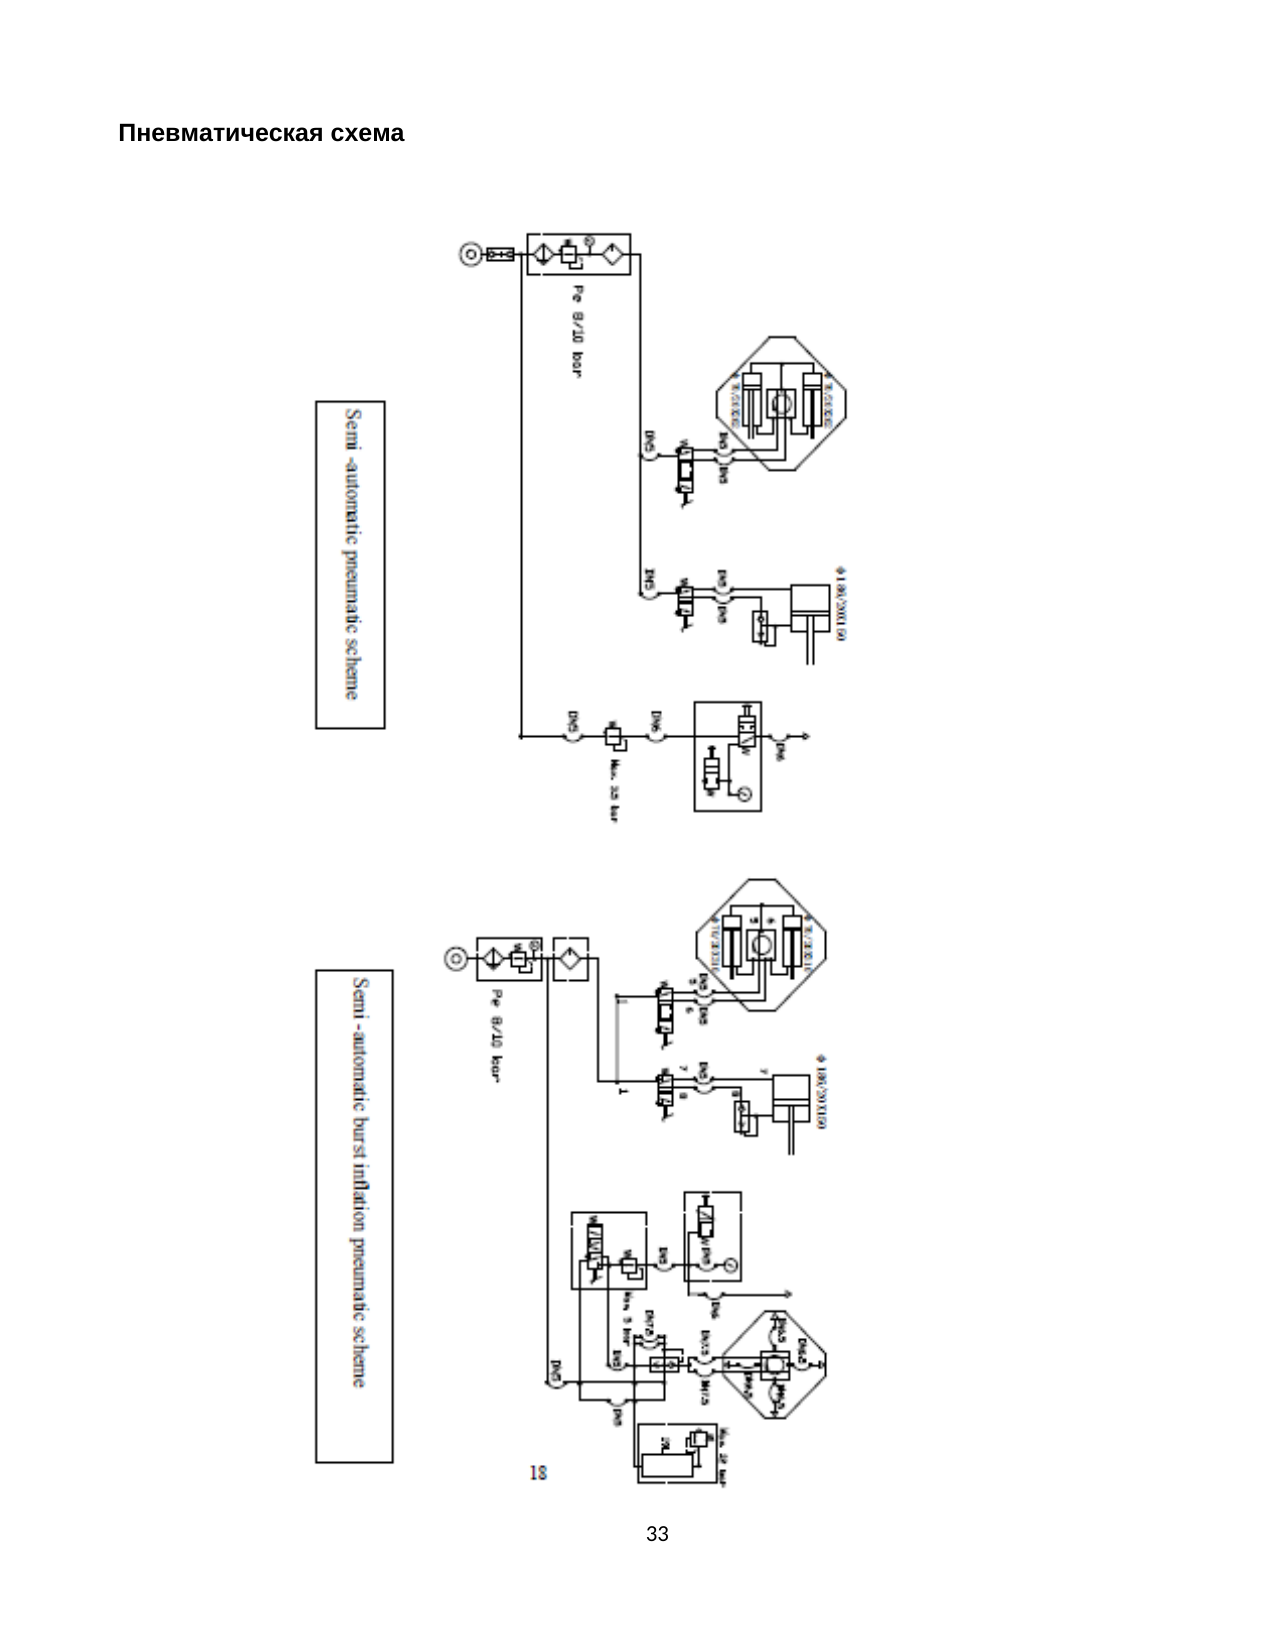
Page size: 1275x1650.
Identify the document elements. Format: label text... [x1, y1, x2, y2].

text Пневматическая схема [118, 118, 1196, 147]
picture [118, 215, 995, 1501]
